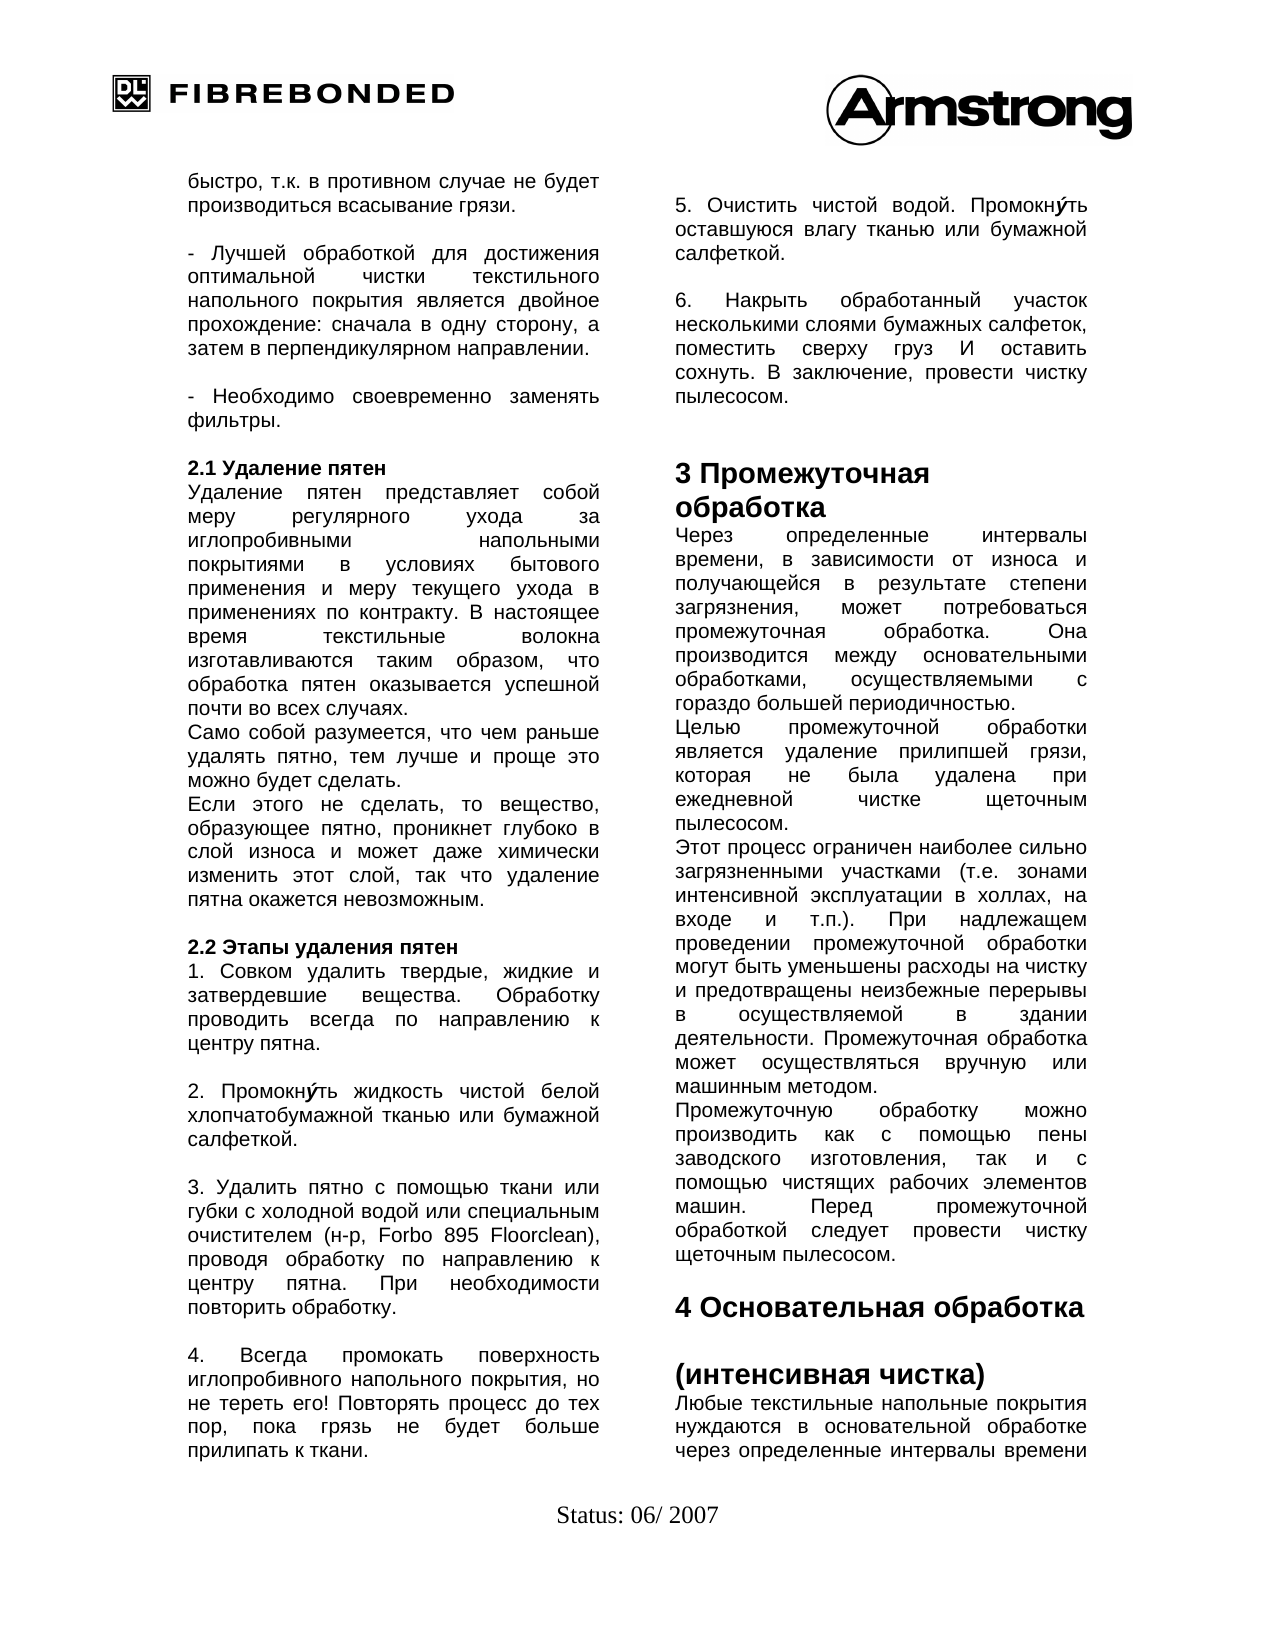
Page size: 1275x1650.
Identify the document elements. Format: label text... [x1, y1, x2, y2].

text - Лучшей обработкой для достижения оптимальной чистки текстильного напольного покрытия является двойное прохождение: сначала в одну сторону, а затем в перпендикулярном направлении. [187, 240, 600, 360]
subtitle 3 Промежуточная обработка [675, 456, 1087, 523]
subtitle 4 Основательная обработка (интенсивная чистка) [675, 1290, 1087, 1390]
text Удаление пятен представляет собой меру регулярного ухода за иглопробивными напольными покрытиями в условиях бытового применения и меру текущего ухода в применениях по контракту. В настоящее время текстильные волокна изготавливаются таким образом, что обработка пятен оказывается успешной почти во всех случаях. [187, 480, 600, 719]
text Целью промежуточной обработки является удаление прилипшей грязи, которая не была удалена при ежедневной чистке щеточным пылесосом. [675, 715, 1087, 834]
subtitle 2.1 Удаление пятен [187, 456, 600, 480]
text Если этого не сделать, то вещество, образующее пятно, проникнет глубоко в слой износа и может даже химически изменить этот слой, так что удаление пятна окажется невозможным. [187, 791, 600, 911]
text Через определенные интервалы времени, в зависимости от износа и получающейся в результате степени загрязнения, может потребоваться промежуточная обработка. Она производится между основательными обработками, осуществляемыми с гораздо большей периодичностью. [675, 523, 1087, 715]
text - Необходимо своевременно заменять фильтры. [187, 384, 600, 432]
text Само собой разумеется, что чем раньше удалять пятно, тем лучше и проще это можно будет сделать. [187, 719, 600, 791]
text 4. Всегда промокать поверхность иглопробивного напольного покрытия, но не тереть его! Повторять процесс до тех пор, пока грязь не будет больше прилипать к ткани. [187, 1342, 600, 1462]
text 1. Совком удалить твердые, жидкие и затвердевшие вещества. Обработку проводить всегда по направлению к центру пятна. [187, 959, 600, 1055]
subtitle 2.2 Этапы удаления пятен [187, 935, 600, 959]
text 6. Накрыть обработанный участок несколькими слоями бумажных салфеток, поместить сверху груз И оставить сохнуть. В заключение, провести чистку пылесосом. [675, 288, 1087, 408]
text Промежуточную обработку можно производить как с помощью пены заводского изготовления, так и с помощью чистящих рабочих элементов машин. Перед промежуточной обработкой следует провести чистку щеточным пылесосом. [675, 1098, 1087, 1266]
picture [112, 74, 454, 113]
text - Щеточный пылесос не следует передвигать по покрытию слишком быстро, т.к. в противном случае не будет производиться всасывание грязи. [187, 168, 600, 216]
text 5. Очистить чистой водой. Промокнýть оставшуюся влагу тканью или бумажной салфеткой. [675, 192, 1087, 264]
picture [825, 74, 1133, 146]
text 2. Промокнýть жидкость чистой белой хлопчатобумажной тканью или бумажной салфеткой. [187, 1079, 600, 1151]
text 3. Удалить пятно с помощью ткани или губки с холодной водой или специальным очистителем (н-р, Forbo 895 Floorclean), проводя обработку по направлению к центру пятна. При необходимости повторить обработку. [187, 1175, 600, 1318]
text Этот процесс ограничен наиболее сильно загрязненными участками (т.е. зонами интенсивной эксплуатации в холлах, на входе и т.п.). При надлежащем проведении промежуточной обработки могут быть уменьшены расходы на чистку и предотвращены неизбежные перерывы в осуществляемой в здании деятельности. Промежуточная обработка может осуществляться вручную или машинным методом. [675, 834, 1087, 1098]
